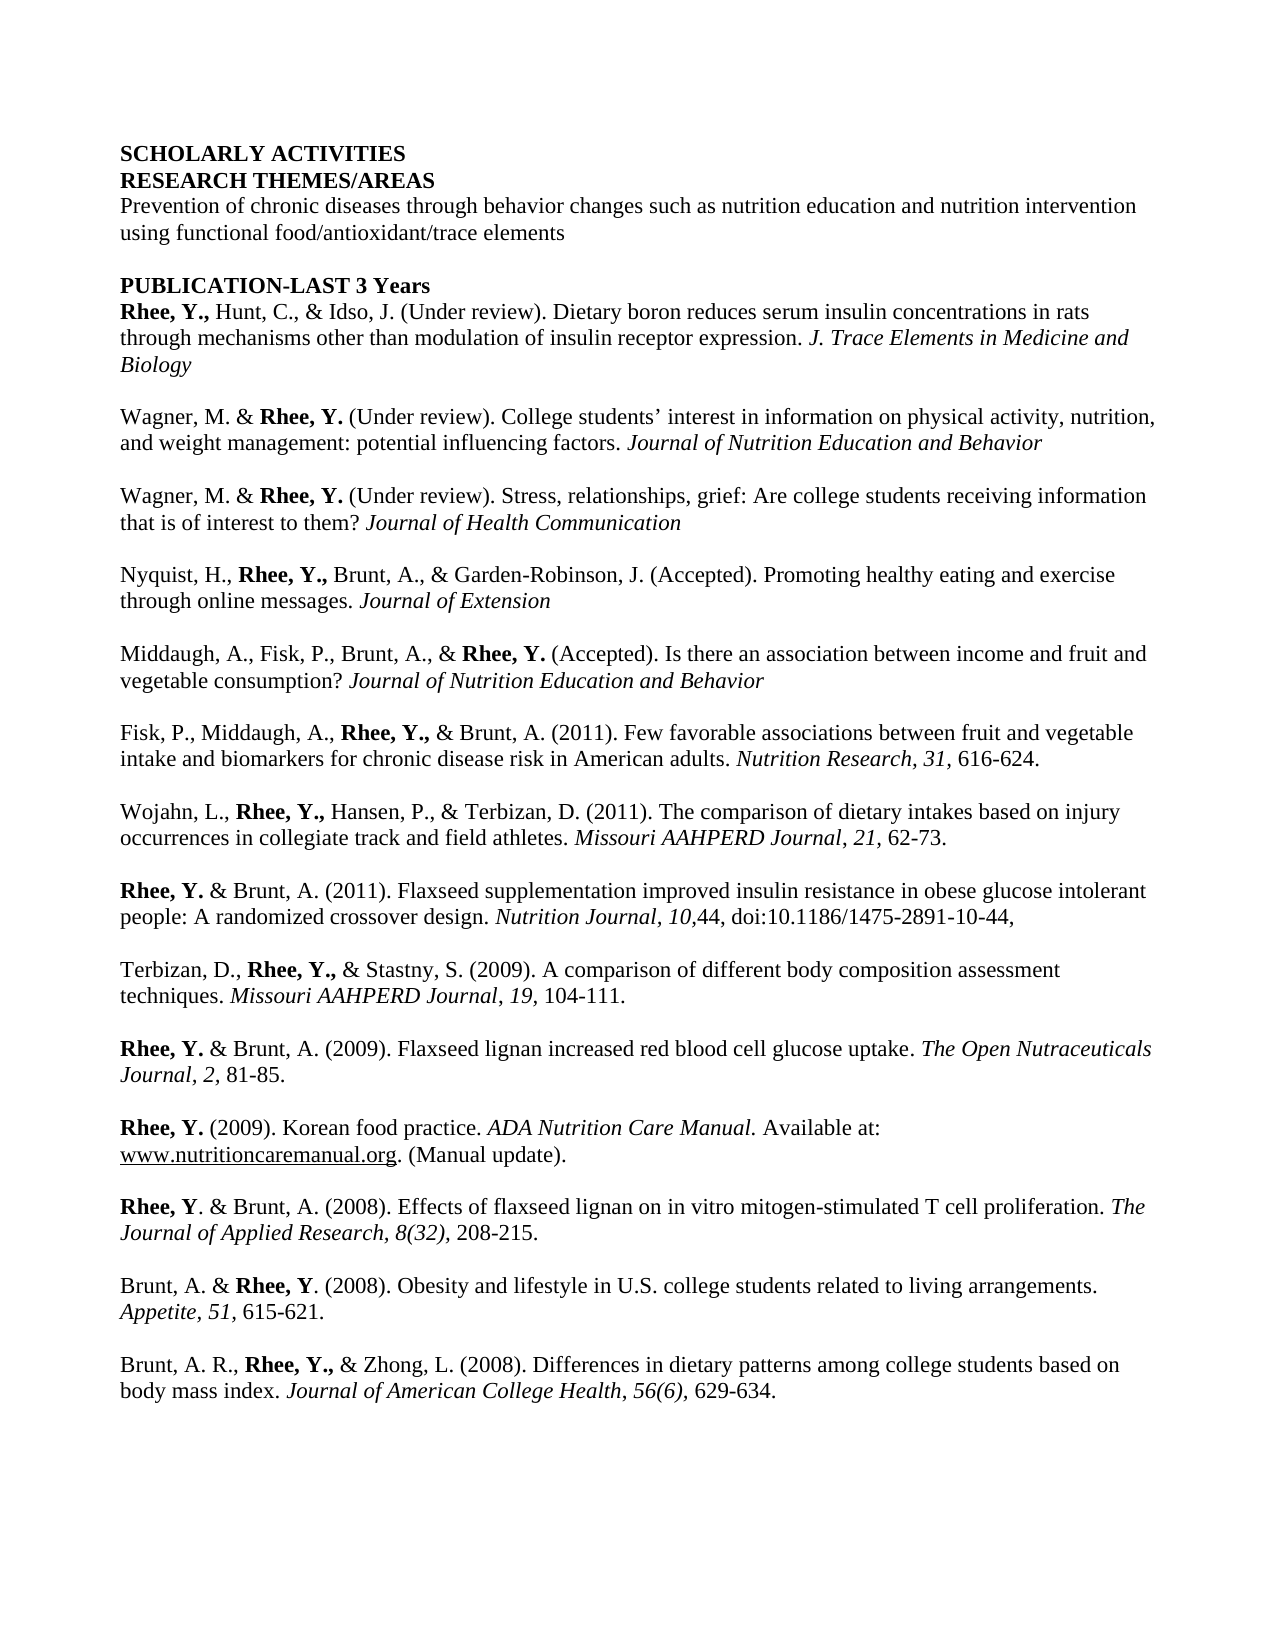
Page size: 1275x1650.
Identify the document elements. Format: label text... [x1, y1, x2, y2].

text and weight management: potential influencing factors. Journal of Nutrition Education and Behavior [120, 430, 1167, 456]
text Fisk, P., Middaugh, A., Rhee, Y., & Brunt, A. (2011). Few favorable associations between fruit and vegetable intake and biomarkers for chronic disease risk in American adults. Nutrition Research, 31, 616-624. [120, 719, 1137, 772]
text Nyquist, H., Rhee, Y., Brunt, A., & Garden-Robinson, J. (Accepted). Promoting healthy eating and exercise through online messages. Journal of Extension [120, 562, 1119, 614]
text Journal of Applied Research, 8(32), 208-215. [120, 1219, 1167, 1246]
text Rhee, Y., Hunt, C., & Idso, J. (Under review). Dietary boron reduces serum insulin concentrations in rats [120, 298, 1167, 324]
text Terbizan, D., Rhee, Y., & Stastny, S. (2009). A comparison of different body composition assessment techniques. Missouri AAHPERD Journal, 19, 104-111. [120, 956, 1064, 1009]
text SCHOLARLY ACTIVITIES RESEARCH THEMES/AREAS [120, 141, 441, 193]
text Journal, 2, 81-85. [120, 1061, 1167, 1088]
text Middaugh, A., Fisk, P., Brunt, A., & Rhee, Y. (Accepted). Is there an association between income and fruit and vegetable consumption? Journal of Nutrition Education and Behavior [120, 640, 1151, 693]
text PUBLICATION-LAST 3 Years [120, 272, 1167, 298]
text Brunt, A. & Rhee, Y. (2008). Obesity and lifestyle in U.S. college students related to living arrangements. [120, 1272, 1167, 1298]
text Rhee, Y. & Brunt, A. (2011). Flaxseed supplementation improved insulin resistance in obese glucose intolerant people: A randomized crossover design. Nutrition Journal, 10,44, doi:10.1186/1475-2891-10-44, [120, 877, 1150, 930]
text Rhee, Y. & Brunt, A. (2009). Flaxseed lignan increased red blood cell glucose uptake. The Open Nutraceuticals [120, 1035, 1167, 1061]
text using functional food/antioxidant/trace elements [120, 219, 1167, 245]
text Wagner, M. & Rhee, Y. (Under review). Stress, relationships, grief: Are college students receiving information that is of interest to them? Journal of Health Communication [120, 483, 1149, 535]
text www.nutritioncaremanual.org. (Manual update). [120, 1140, 1167, 1166]
text Appetite, 51, 615-621. [120, 1298, 1167, 1325]
text Biology [120, 351, 1167, 377]
text Rhee, Y. & Brunt, A. (2008). Effects of flaxseed lignan on in vitro mitogen-stimulated T cell proliferation. The [120, 1193, 1167, 1219]
text Wojahn, L., Rhee, Y., Hansen, P., & Terbizan, D. (2011). The comparison of dietary intakes based on injury occurrences in collegiate track and field athletes. Missouri AAHPERD Journal, 21, 62-73. [120, 798, 1123, 851]
text Prevention of chronic diseases through behavior changes such as nutrition education and nutrition intervention [120, 193, 1167, 219]
text through mechanisms other than modulation of insulin receptor expression. J. Trace Elements in Medicine and [120, 324, 1167, 351]
text Wagner, M. & Rhee, Y. (Under review). College students’ interest in information on physical activity, nutrition, [120, 403, 1167, 430]
text Brunt, A. R., Rhee, Y., & Zhong, L. (2008). Differences in dietary patterns among college students based on body mass index. Journal of American College Health, 56(6), 629-634. [120, 1351, 1123, 1404]
text Rhee, Y. (2009). Korean food practice. ADA Nutrition Care Manual. Available at: [120, 1114, 1167, 1140]
